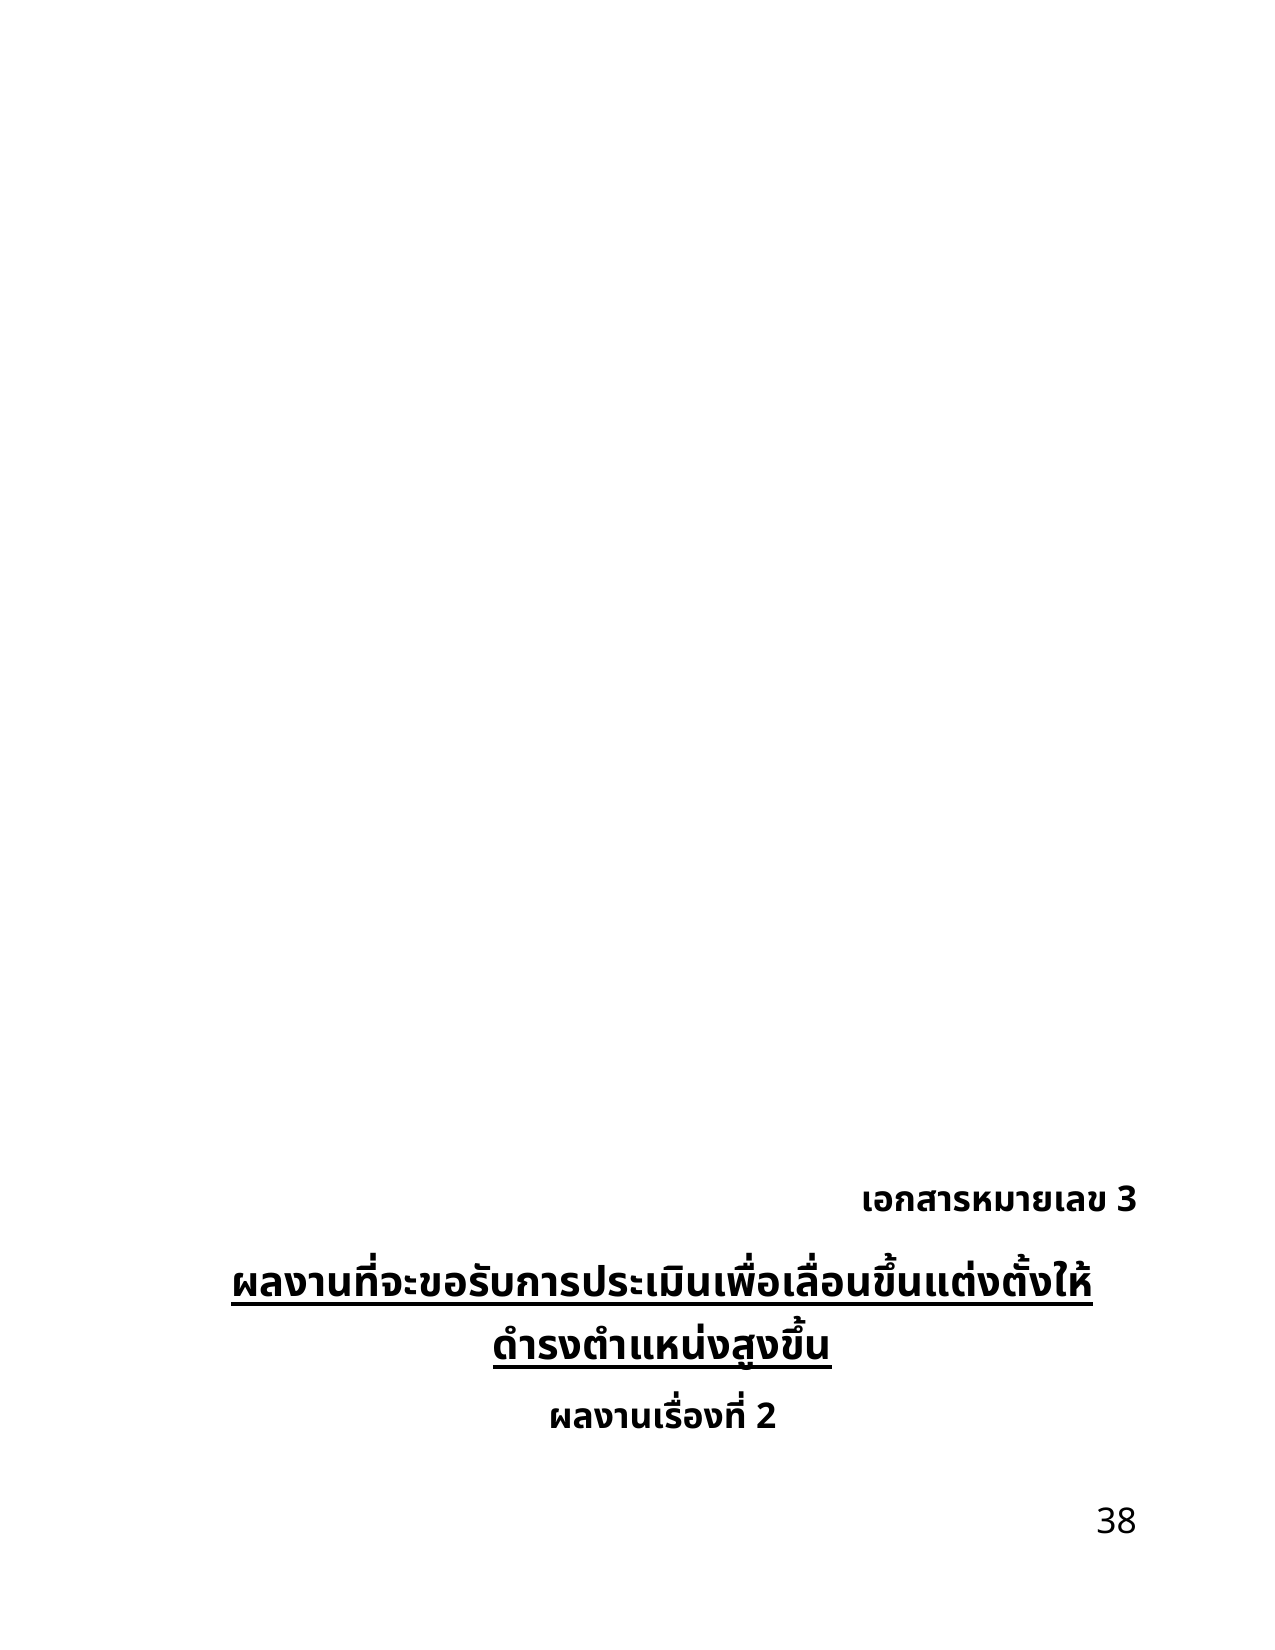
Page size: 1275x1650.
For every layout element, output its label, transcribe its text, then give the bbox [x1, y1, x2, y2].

subtitle เอกสารหมายเลข 3 [187, 1173, 1137, 1227]
text ผลงานเรื่องที่ 2 [187, 1391, 1137, 1444]
subtitle ผลงานที่จะขอรับการประเมินเพื่อเลื่อนขึ้นแต่งตั้งให้ดำรงตำแหน่งสูงขึ้น [187, 1252, 1137, 1378]
